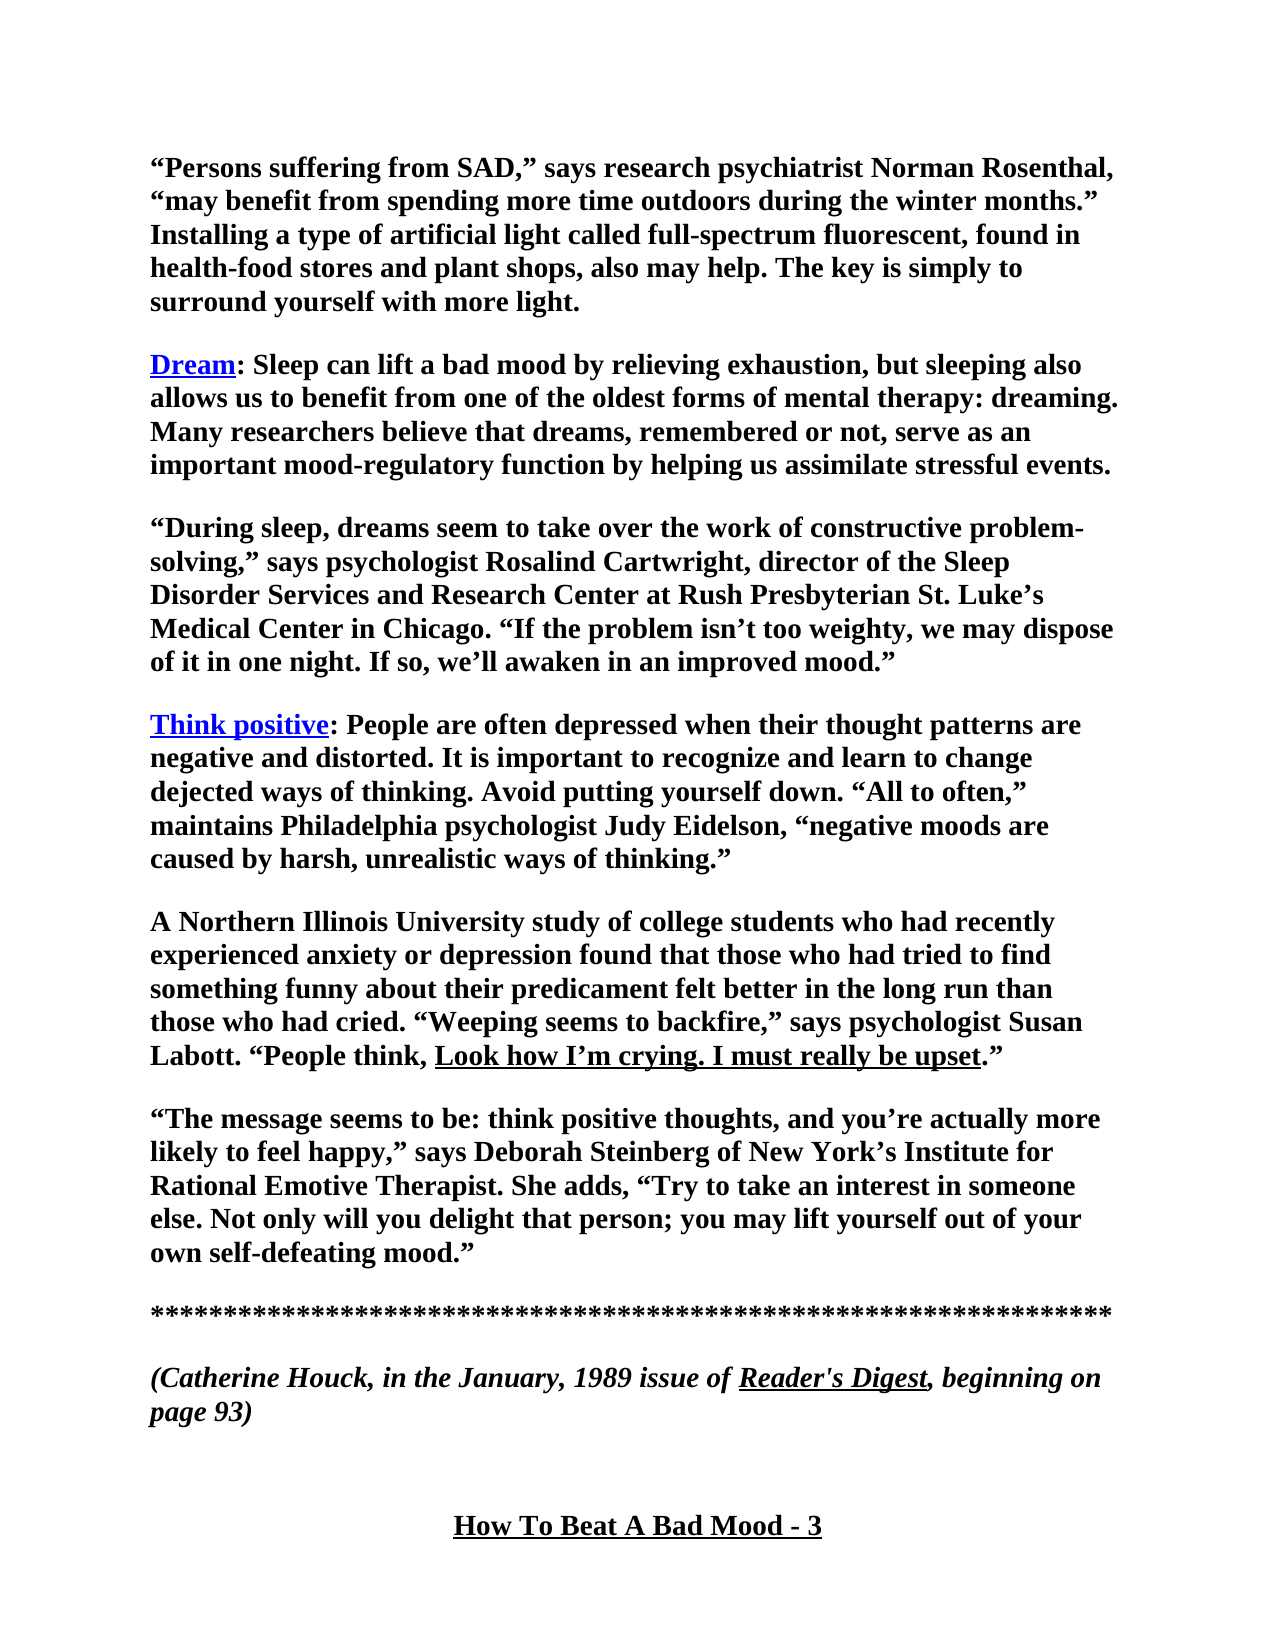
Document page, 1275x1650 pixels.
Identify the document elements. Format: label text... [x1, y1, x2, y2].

text ****************************************************************** [150, 1298, 1125, 1331]
text “The message seems to be: think positive thoughts, and you’re actually more likely to feel happy,” says Deborah Steinberg of New York’s Institute for Rational Emotive Therapist. She adds, “Try to take an interest in someone else. Not only will you delight that person; you may lift yourself out of your own self-defeating mood.” [150, 1101, 1125, 1268]
text Think positive: People are often depressed when their thought patterns are negative and distorted. It is important to recognize and learn to change dejected ways of thinking. Avoid putting yourself down. “All to often,” maintains Philadelphia psychologist Judy Eidelson, “negative moods are caused by harsh, unrealistic ways of thinking.” [150, 707, 1125, 875]
text A Northern Illinois University study of college students who had recently experienced anxiety or depression found that those who had tried to find something funny about their predicament felt better in the long run than those who had cried. “Weeping seems to backfire,” says psychologist Susan Labott. “People think, Look how I’m crying. I must really be upset.” [150, 904, 1125, 1072]
text Dream: Sleep can lift a bad mood by relieving exhaustion, but sleeping also allows us to benefit from one of the oldest forms of mental therapy: dreaming. Many researchers believe that dreams, remembered or not, serve as an important mood-regulatory function by helping us assimilate stressful events. [150, 347, 1125, 481]
text “During sleep, dreams seem to take over the work of constructive problem-solving,” says psychologist Rosalind Cartwright, director of the Sleep Disorder Services and Research Center at Rush Presbyterian St. Luke’s Medical Center in Chicago. “If the problem isn’t too weighty, we may dispose of it in one night. If so, we’ll awaken in an improved mood.” [150, 510, 1125, 678]
text “Persons suffering from SAD,” says research psychiatrist Norman Rosenthal, “may benefit from spending more time outdoors during the winter months.” Installing a type of artificial light called full-spectrum fluorescent, found in health-food stores and plant shops, also may help. The key is simply to surround yourself with more light. [150, 150, 1125, 318]
text (Catherine Houck, in the January, 1989 issue of Reader's Digest, beginning on page 93) [150, 1360, 1125, 1427]
